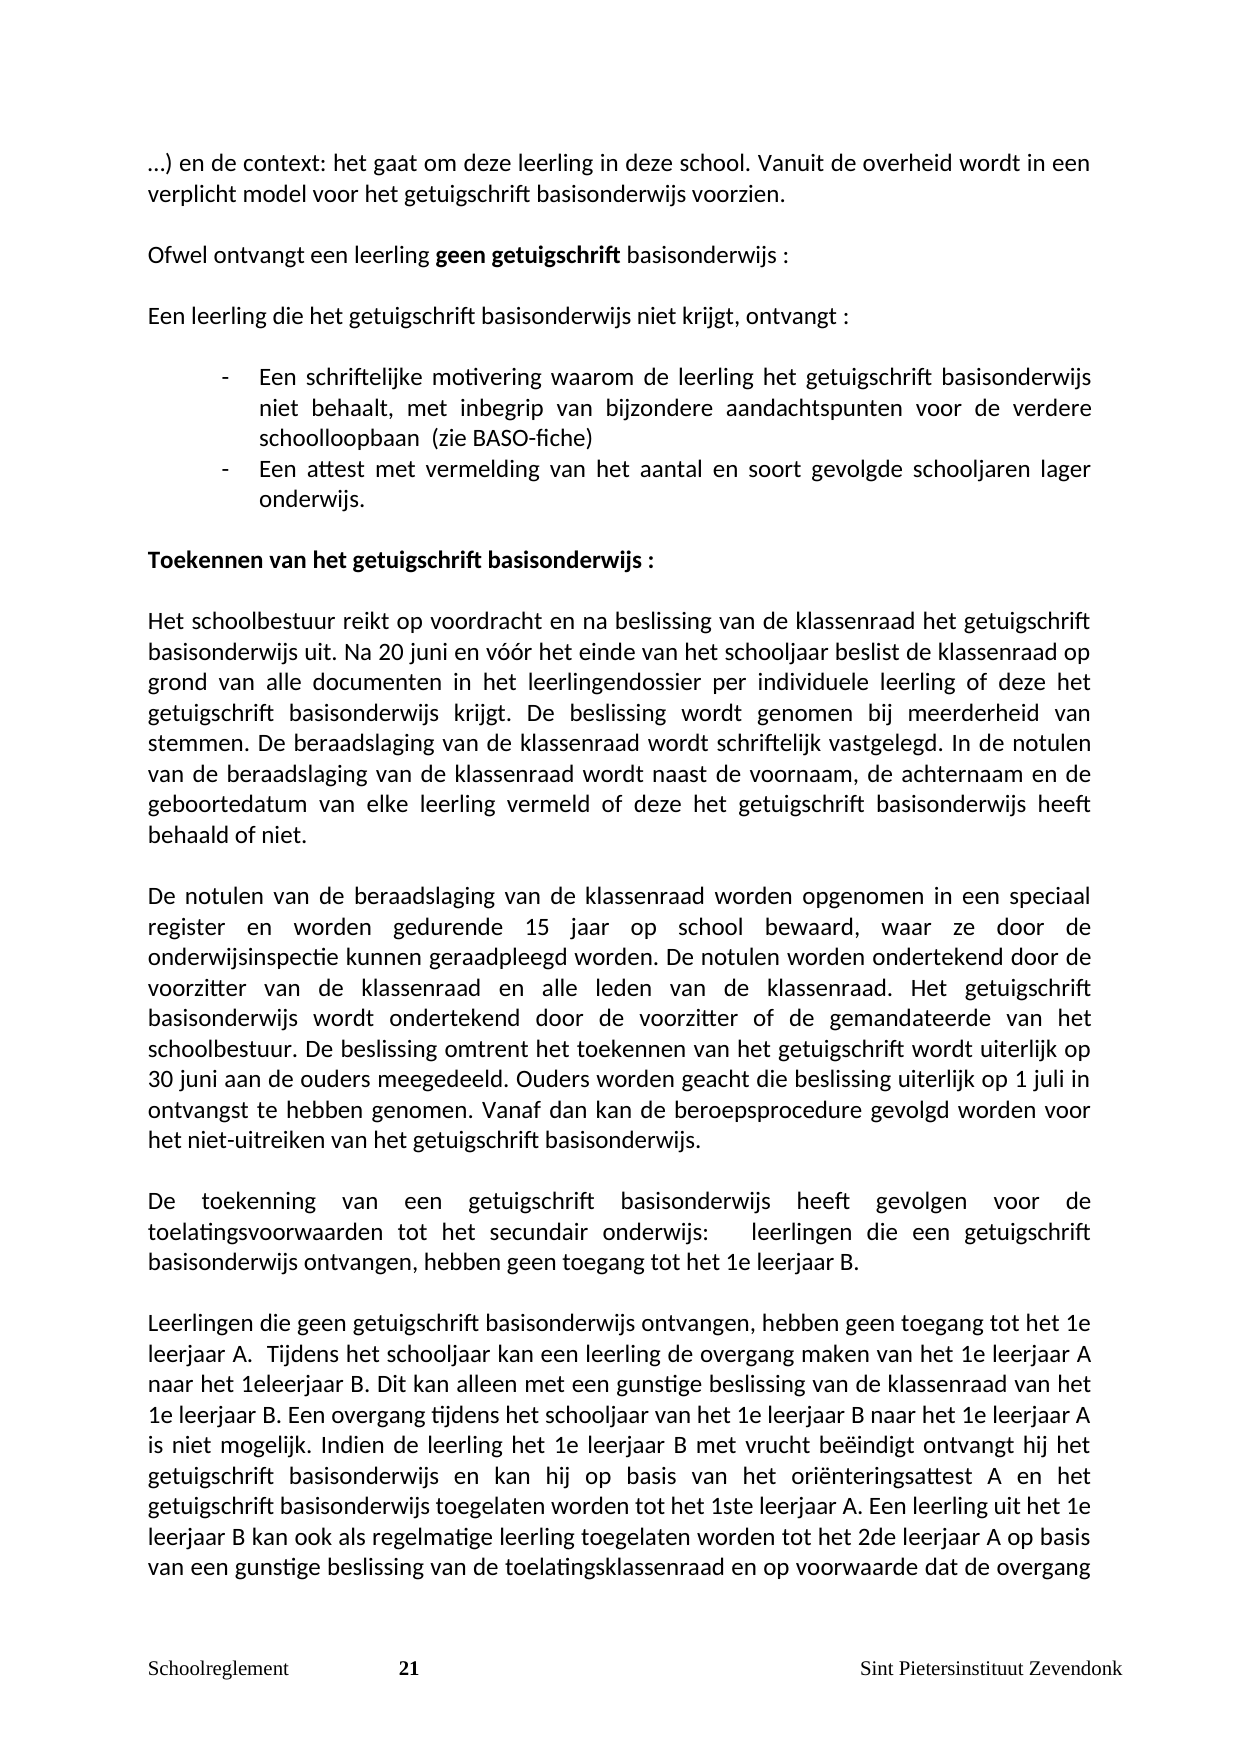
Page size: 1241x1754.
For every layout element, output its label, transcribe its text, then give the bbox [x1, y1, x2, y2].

text De notulen van de beraadslaging van de klassenraad worden opgenomen in een speciaal register en worden gedurende 15 jaar op school bewaard, waar ze door de onderwijsinspectie kunnen geraadpleegd worden. De notulen worden ondertekend door de voorzitter van de klassenraad en alle leden van de klassenraad. Het getuigschrift basisonderwijs wordt ondertekend door de voorzitter of de gemandateerde van het schoolbestuur. De beslissing omtrent het toekennen van het getuigschrift wordt uiterlijk op 30 juni aan de ouders meegedeeld. Ouders worden geacht die beslissing uiterlijk op 1 juli in ontvangst te hebben genomen. Vanaf dan kan de beroepsprocedure gevolgd worden voor het niet-uitreiken van het getuigschrift basisonderwijs. [148, 880, 1093, 1155]
list Een schriftelijke motivering waarom de leerling het getuigschrift basisonderwijs niet behaalt, met inbegrip van bijzondere aandachtspunten voor de verdere schoolloopbaan (zie BASO-fiche) [221, 361, 1093, 453]
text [148, 1307, 1093, 1582]
list Een leerling die het getuigschrift basisonderwijs niet krijgt, ontvangt : [148, 300, 1093, 331]
text Ofwel ontvangt een leerling geen getuigschrift basisonderwijs : [148, 239, 1093, 270]
list Een attest met vermelding van het aantal en soort gevolgde schooljaren lager onderwijs. [221, 453, 1093, 514]
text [148, 148, 1093, 209]
text Toekennen van het getuigschrift basisonderwijs : [148, 544, 1093, 575]
text Het schoolbestuur reikt op voordracht en na beslissing van de klassenraad het getuigschrift basisonderwijs uit. Na 20 juni en vóór het einde van het schooljaar beslist de klassenraad op grond van alle documenten in het leerlingendossier per individuele leerling of deze het getuigschrift basisonderwijs krijgt. De beslissing wordt genomen bij meerderheid van stemmen. De beraadslaging van de klassenraad wordt schriftelijk vastgelegd. In de notulen van de beraadslaging van de klassenraad wordt naast de voornaam, de achternaam en de geboortedatum van elke leerling vermeld of deze het getuigschrift basisonderwijs heeft behaald of niet. [148, 605, 1093, 849]
text De toekenning van een getuigschrift basisonderwijs heeft gevolgen voor de toelatingsvoorwaarden tot het secundair onderwijs: leerlingen die een getuigschrift basisonderwijs ontvangen, hebben geen toegang tot het 1e leerjaar B. [148, 1185, 1093, 1277]
